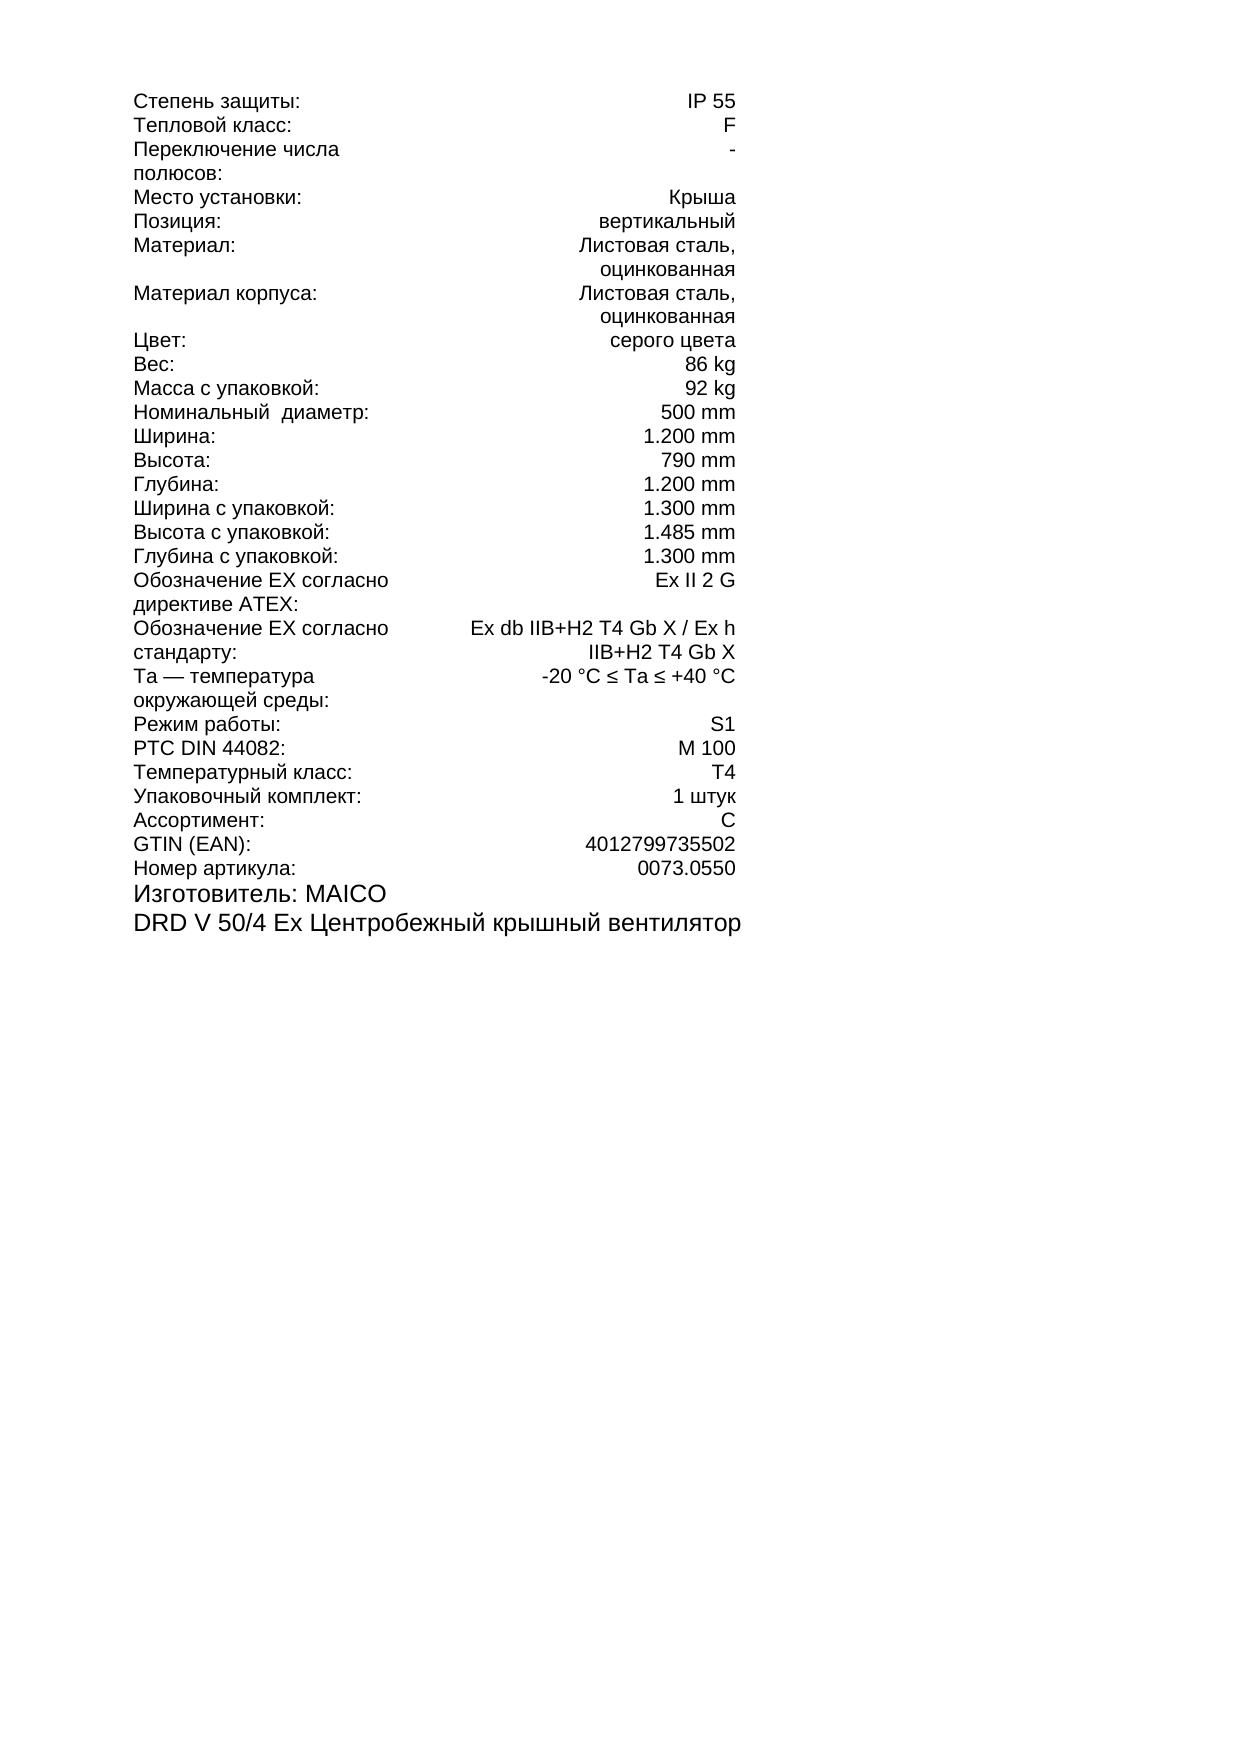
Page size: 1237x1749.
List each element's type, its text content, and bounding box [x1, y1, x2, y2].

table_cell Глубина с упаковкой: [122, 544, 434, 568]
table_cell C [434, 808, 747, 831]
table_cell Ex II 2 G [434, 568, 747, 616]
table_cell Листовая сталь, оцинкованная [434, 280, 747, 328]
table_cell Обозначение EX согласно стандарту: [122, 616, 434, 664]
table_cell 0073.0550 [434, 855, 747, 879]
table_cell серого цвета [434, 328, 747, 352]
table_cell Листовая сталь, оцинкованная [434, 233, 747, 280]
table_cell Ширина с упаковкой: [122, 496, 434, 520]
table_cell S1 [434, 712, 747, 736]
table_cell Цвет: [122, 328, 434, 352]
table_cell IP 55 [434, 89, 747, 113]
table_cell Глубина: [122, 472, 434, 496]
table_cell - [434, 137, 747, 184]
table_cell 500 mm [434, 400, 747, 424]
table_cell 1.200 mm [434, 472, 747, 496]
table_cell Материал корпуса: [122, 280, 434, 328]
table_cell T4 [434, 760, 747, 783]
table_cell Ассортимент: [122, 808, 434, 831]
table_cell 92 kg [434, 376, 747, 400]
table_cell 1.300 mm [434, 496, 747, 520]
table_cell 4012799735502 [434, 831, 747, 855]
table_cell Высота: [122, 448, 434, 472]
table_cell 1.485 mm [434, 520, 747, 544]
table_cell Температурный класс: [122, 760, 434, 783]
table_cell M 100 [434, 736, 747, 759]
table_cell Номер артикула: [122, 855, 434, 879]
table_cell PTC DIN 44082: [122, 736, 434, 759]
table_cell Номинальный диаметр: [122, 400, 434, 424]
table_cell Обозначение EX согласно директиве ATEX: [122, 568, 434, 616]
table_cell Тепловой класс: [122, 113, 434, 137]
table_cell Режим работы: [122, 712, 434, 736]
table_cell Материал: [122, 233, 434, 280]
table_cell Позиция: [122, 209, 434, 232]
table_cell Вес: [122, 352, 434, 376]
table_cell 86 kg [434, 352, 747, 376]
table_cell Высота с упаковкой: [122, 520, 434, 544]
text DRD V 50/4 Ex Центробежный крышный вентилятор [133, 908, 1148, 937]
table_cell GTIN (EAN): [122, 831, 434, 855]
table_cell вертикальный [434, 209, 747, 232]
table_cell Масса с упаковкой: [122, 376, 434, 400]
table_cell Степень защиты: [122, 89, 434, 113]
table_cell 1.300 mm [434, 544, 747, 568]
table_cell 790 mm [434, 448, 747, 472]
table_cell Место установки: [122, 185, 434, 208]
table_cell 1.200 mm [434, 424, 747, 448]
table_cell -20 °C ≤ Ta ≤ +40 °C [434, 664, 747, 712]
table_cell Упаковочный комплект: [122, 784, 434, 807]
table_cell Ta — температура окружающей среды: [122, 664, 434, 712]
table_cell Ex db IIB+H2 T4 Gb X / Ex h IIB+H2 T4 Gb X [434, 616, 747, 664]
table_cell F [434, 113, 747, 137]
text Изготовитель: MAICO [133, 879, 1148, 908]
table_cell Переключение числа полюсов: [122, 137, 434, 184]
table_cell Крыша [434, 185, 747, 208]
table_cell Ширина: [122, 424, 434, 448]
table_cell 1 штук [434, 784, 747, 807]
